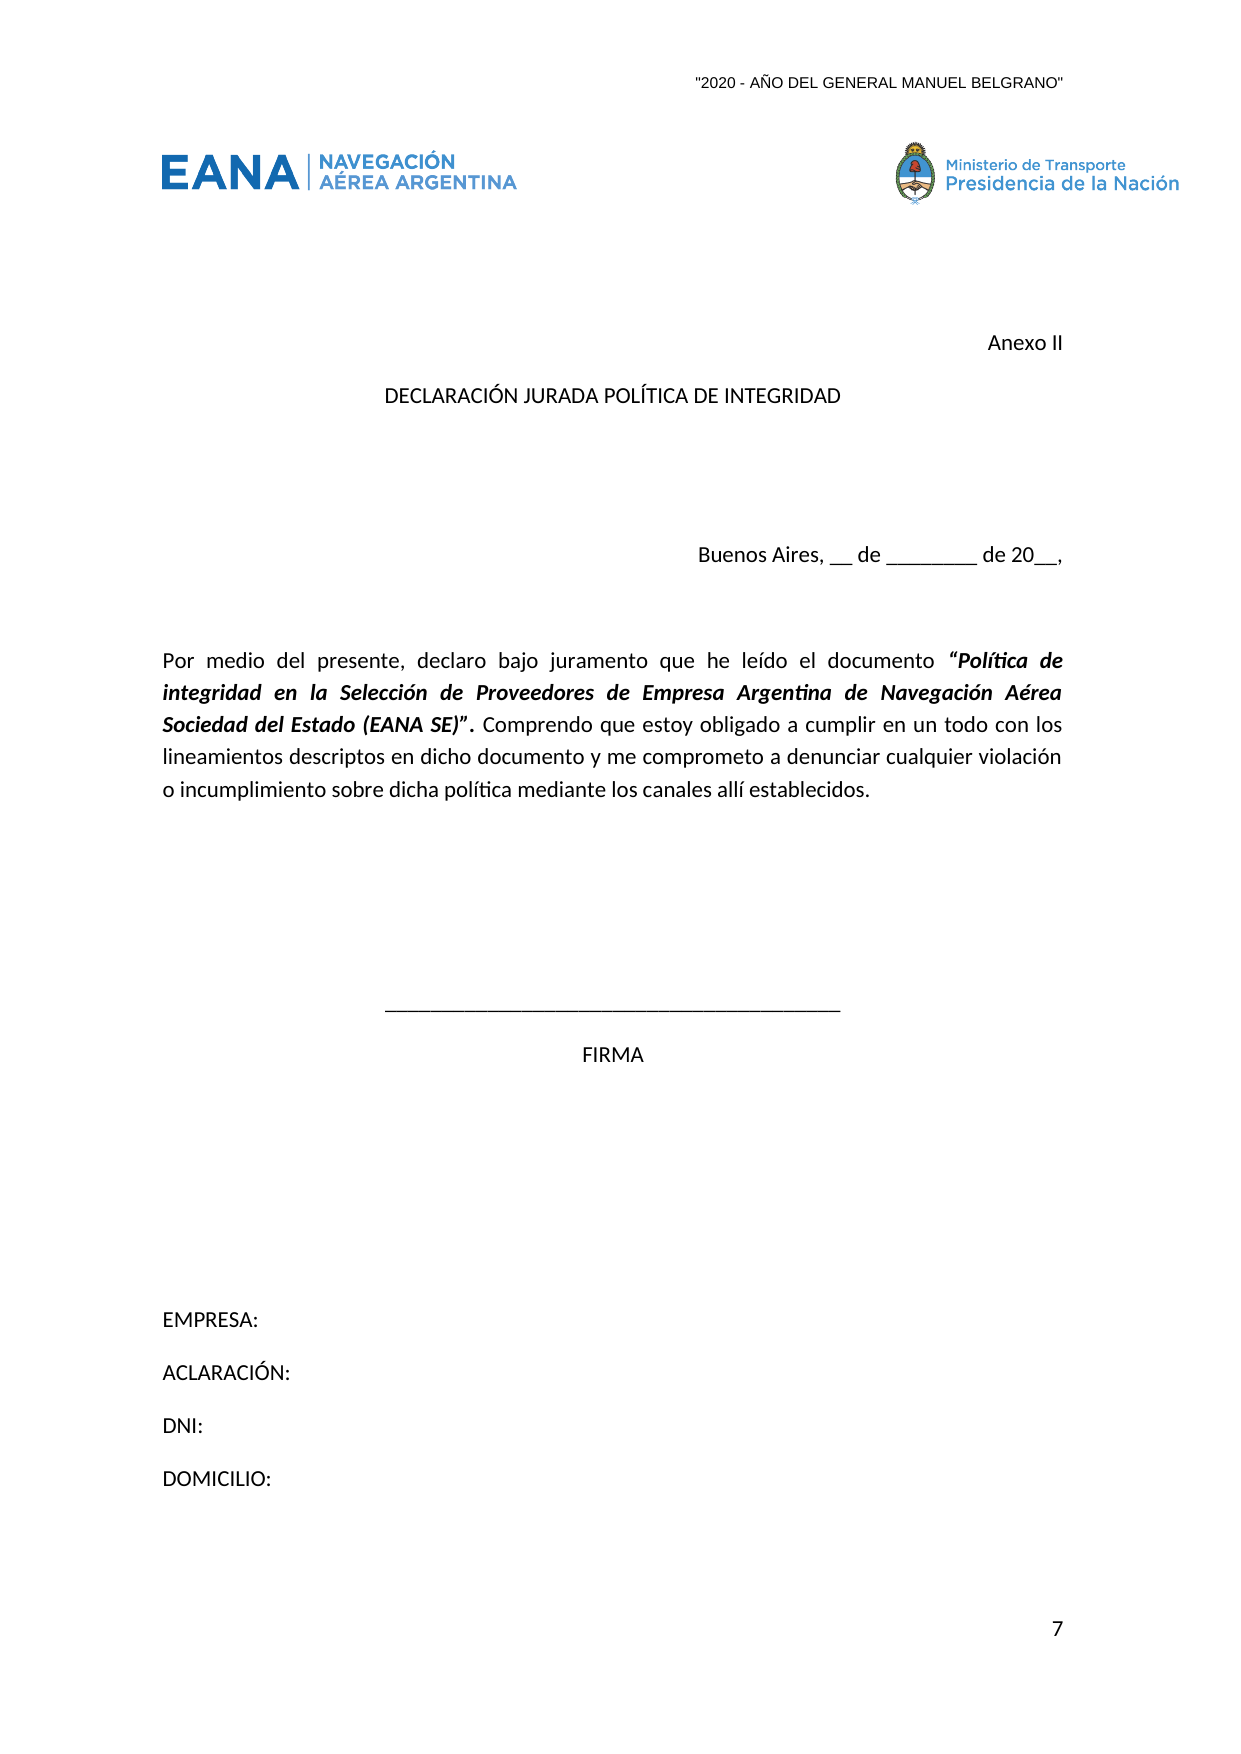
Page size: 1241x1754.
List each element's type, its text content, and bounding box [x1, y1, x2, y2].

text EMPRESA: [162, 1305, 1063, 1333]
text Buenos Aires, __ de ________ de 20__, [162, 540, 1063, 568]
text Anexo II [162, 328, 1063, 356]
text Por medio del presente, declaro bajo juramento que he leído el documento “Política de integridad en la Selección de Proveedores de Empresa Argentina de Navegación Aérea Sociedad del Estado (EANA SE)”. Comprendo que estoy obligado a cumplir en un todo con los lineamientos descriptos en dicho documento y me comprometo a denunciar cualquier violación o incumplimiento sobre dicha política mediante los canales allí establecidos. [162, 646, 1063, 803]
picture [162, 141, 1179, 205]
text DOMICILIO: [162, 1464, 1063, 1492]
text ________________________________________ [162, 987, 1063, 1015]
text FIRMA [162, 1040, 1063, 1068]
text ACLARACIÓN: [162, 1358, 1063, 1386]
text DECLARACIÓN JURADA POLÍTICA DE INTEGRIDAD [162, 381, 1063, 409]
text DNI: [162, 1411, 1063, 1439]
